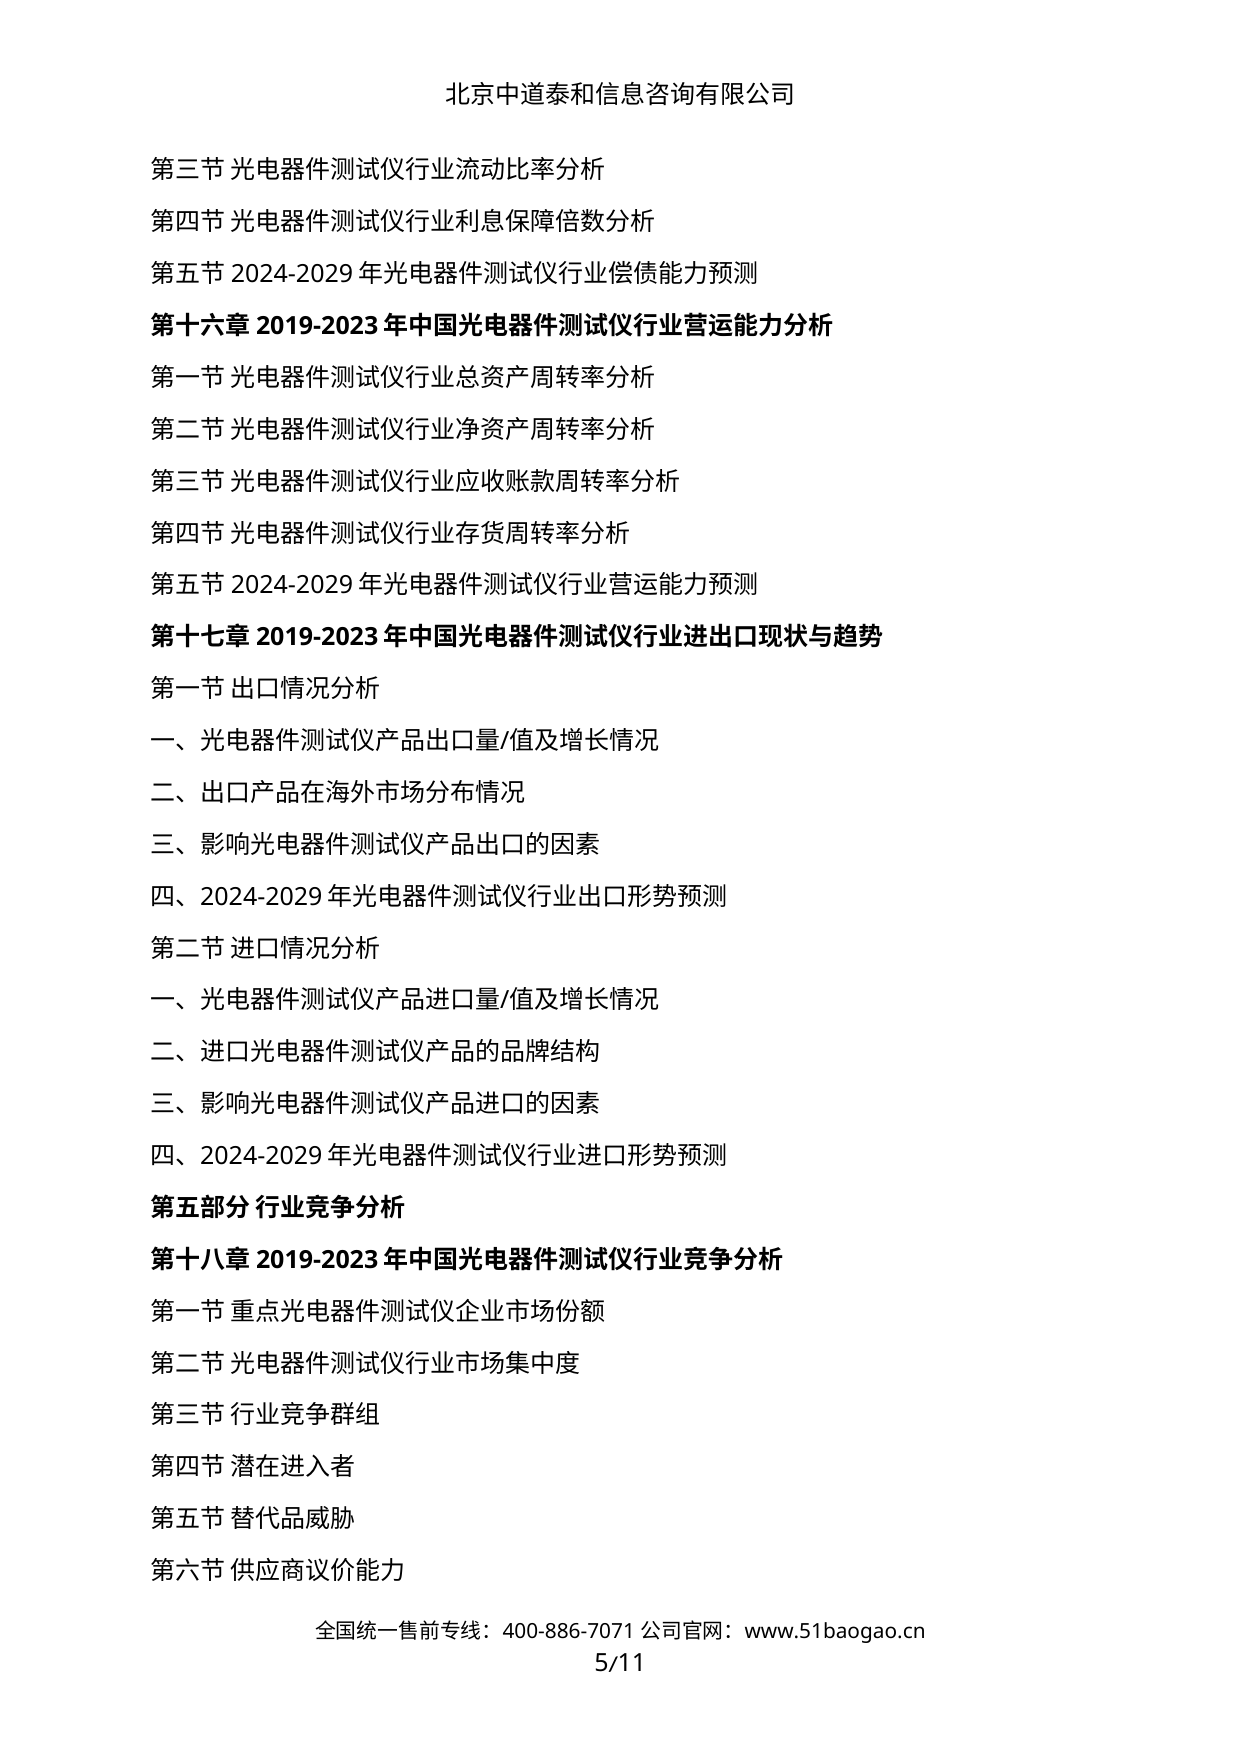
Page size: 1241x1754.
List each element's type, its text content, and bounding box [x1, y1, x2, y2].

text 第五节 2024-2029年光电器件测试仪行业营运能力预测 [150, 565, 1090, 601]
text 四、2024-2029年光电器件测试仪行业进口形势预测 [150, 1136, 1090, 1172]
text 第四节 光电器件测试仪行业利息保障倍数分析 [150, 202, 1090, 238]
text 二、进口光电器件测试仪产品的品牌结构 [150, 1032, 1090, 1068]
text 第一节 光电器件测试仪行业总资产周转率分析 [150, 357, 1090, 394]
text 第十七章 2019-2023年中国光电器件测试仪行业进出口现状与趋势 [150, 617, 1090, 653]
text 第二节 光电器件测试仪行业净资产周转率分析 [150, 409, 1090, 446]
text 第四节 潜在进入者 [150, 1447, 1090, 1483]
text 第三节 光电器件测试仪行业流动比率分析 [150, 150, 1090, 186]
text 第三节 光电器件测试仪行业应收账款周转率分析 [150, 461, 1090, 497]
text 第四节 光电器件测试仪行业存货周转率分析 [150, 513, 1090, 549]
text 第六节 供应商议价能力 [150, 1551, 1090, 1587]
text 一、光电器件测试仪产品进口量/值及增长情况 [150, 980, 1090, 1016]
text 第二节 光电器件测试仪行业市场集中度 [150, 1343, 1090, 1379]
text 第五节 2024-2029年光电器件测试仪行业偿债能力预测 [150, 254, 1090, 290]
text 第十六章 2019-2023年中国光电器件测试仪行业营运能力分析 [150, 306, 1090, 342]
text 三、影响光电器件测试仪产品进口的因素 [150, 1084, 1090, 1120]
text 第五节 替代品威胁 [150, 1499, 1090, 1535]
text 四、2024-2029年光电器件测试仪行业出口形势预测 [150, 876, 1090, 912]
text 第一节 重点光电器件测试仪企业市场份额 [150, 1291, 1090, 1327]
text 第三节 行业竞争群组 [150, 1395, 1090, 1431]
text 二、出口产品在海外市场分布情况 [150, 772, 1090, 809]
text 第十八章 2019-2023年中国光电器件测试仪行业竞争分析 [150, 1239, 1090, 1276]
text 第五部分 行业竞争分析 [150, 1187, 1090, 1224]
text 三、影响光电器件测试仪产品出口的因素 [150, 824, 1090, 861]
text 第二节 进口情况分析 [150, 928, 1090, 964]
text 一、光电器件测试仪产品出口量/值及增长情况 [150, 721, 1090, 757]
text 第一节 出口情况分析 [150, 669, 1090, 705]
